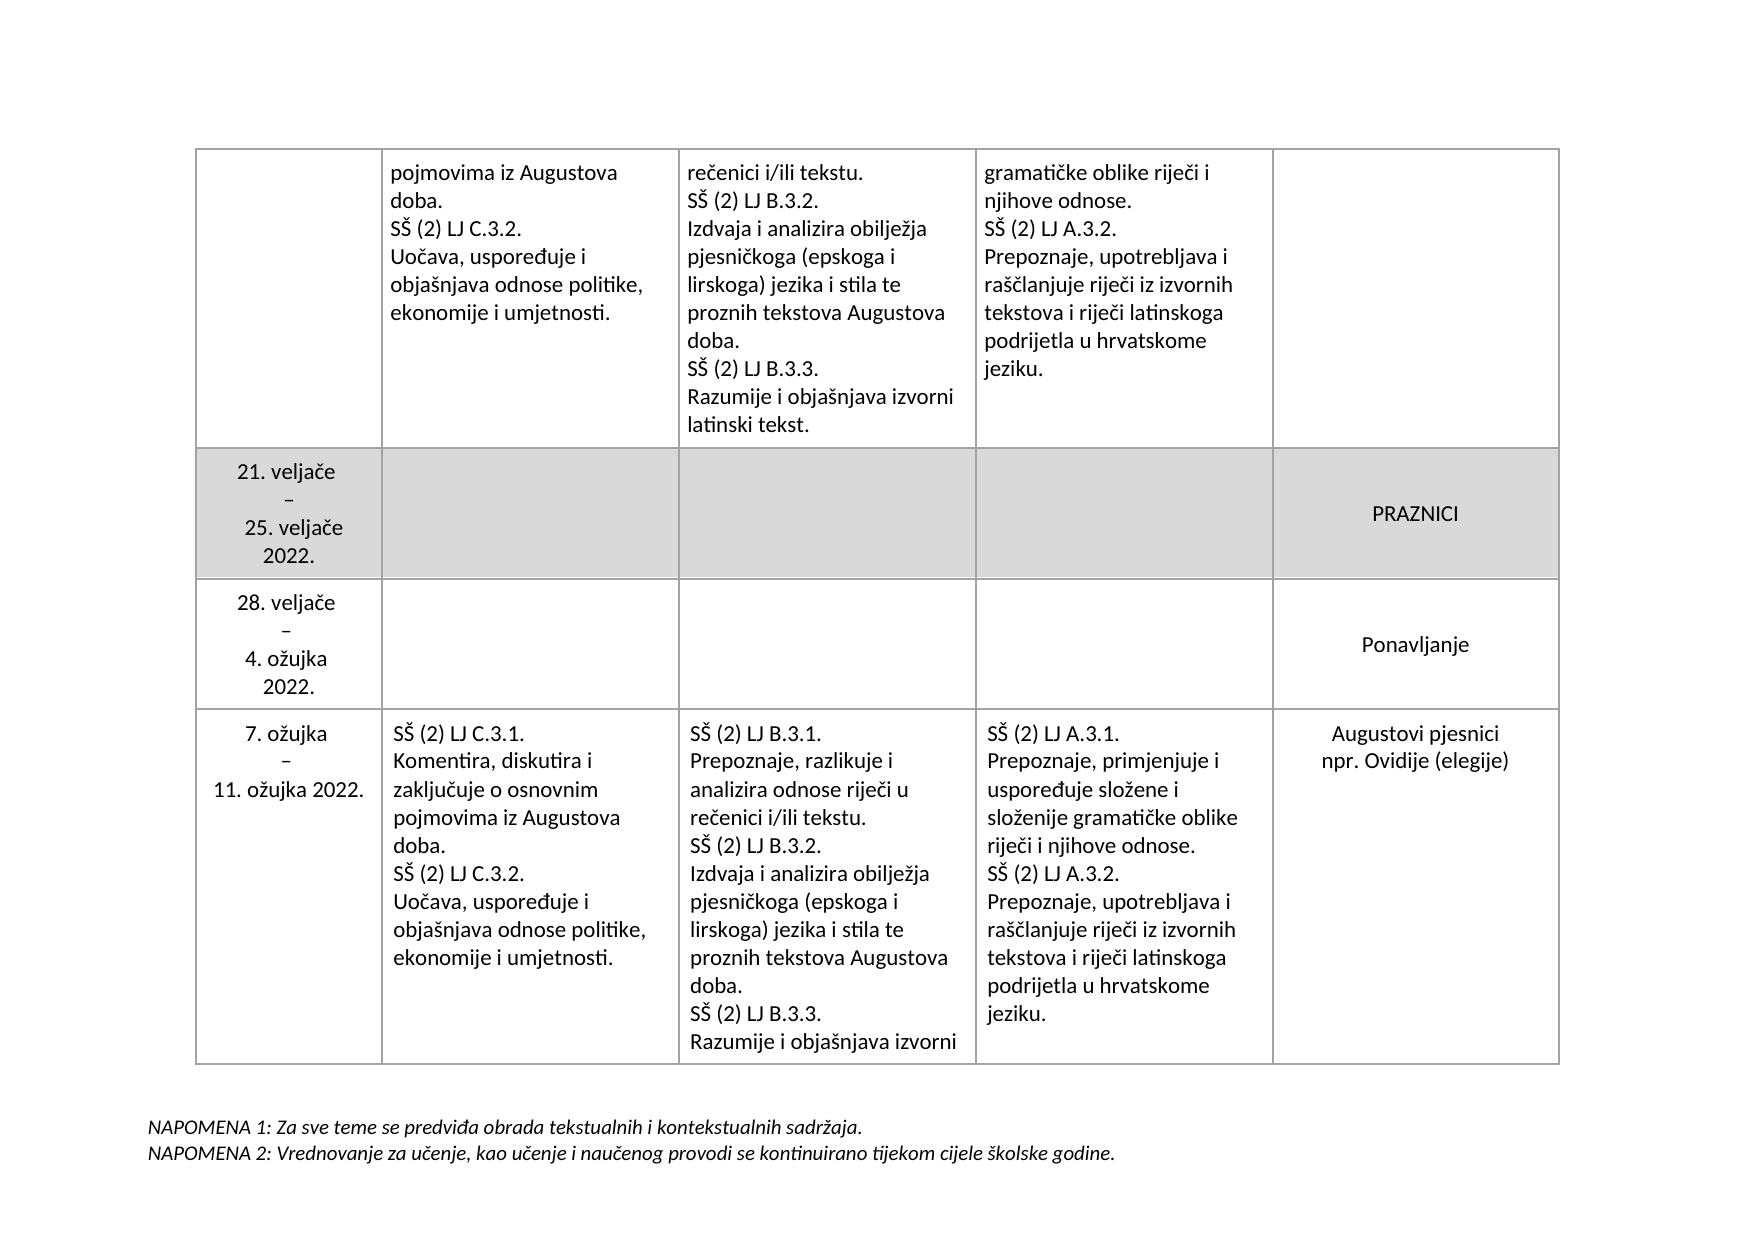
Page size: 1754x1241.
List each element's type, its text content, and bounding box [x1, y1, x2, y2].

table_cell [197, 710, 381, 1063]
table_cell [1274, 150, 1558, 447]
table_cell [680, 710, 975, 1063]
table_cell 28. veljače – 4. ožujka 2022. [197, 580, 381, 708]
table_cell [680, 150, 975, 447]
table_cell PRAZNICI [1274, 449, 1558, 577]
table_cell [197, 150, 381, 447]
table_cell [977, 449, 1272, 577]
table_cell 21. veljače – 25. veljače 2022. [197, 449, 381, 577]
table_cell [1274, 710, 1558, 1063]
table_cell [680, 580, 975, 708]
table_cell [383, 150, 678, 447]
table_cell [977, 710, 1272, 1063]
table_cell [977, 580, 1272, 708]
table_cell [680, 449, 975, 577]
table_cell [383, 710, 678, 1063]
table_cell Ponavljanje [1274, 580, 1558, 708]
table_cell [383, 449, 678, 577]
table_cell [977, 150, 1272, 447]
table_cell [383, 580, 678, 708]
